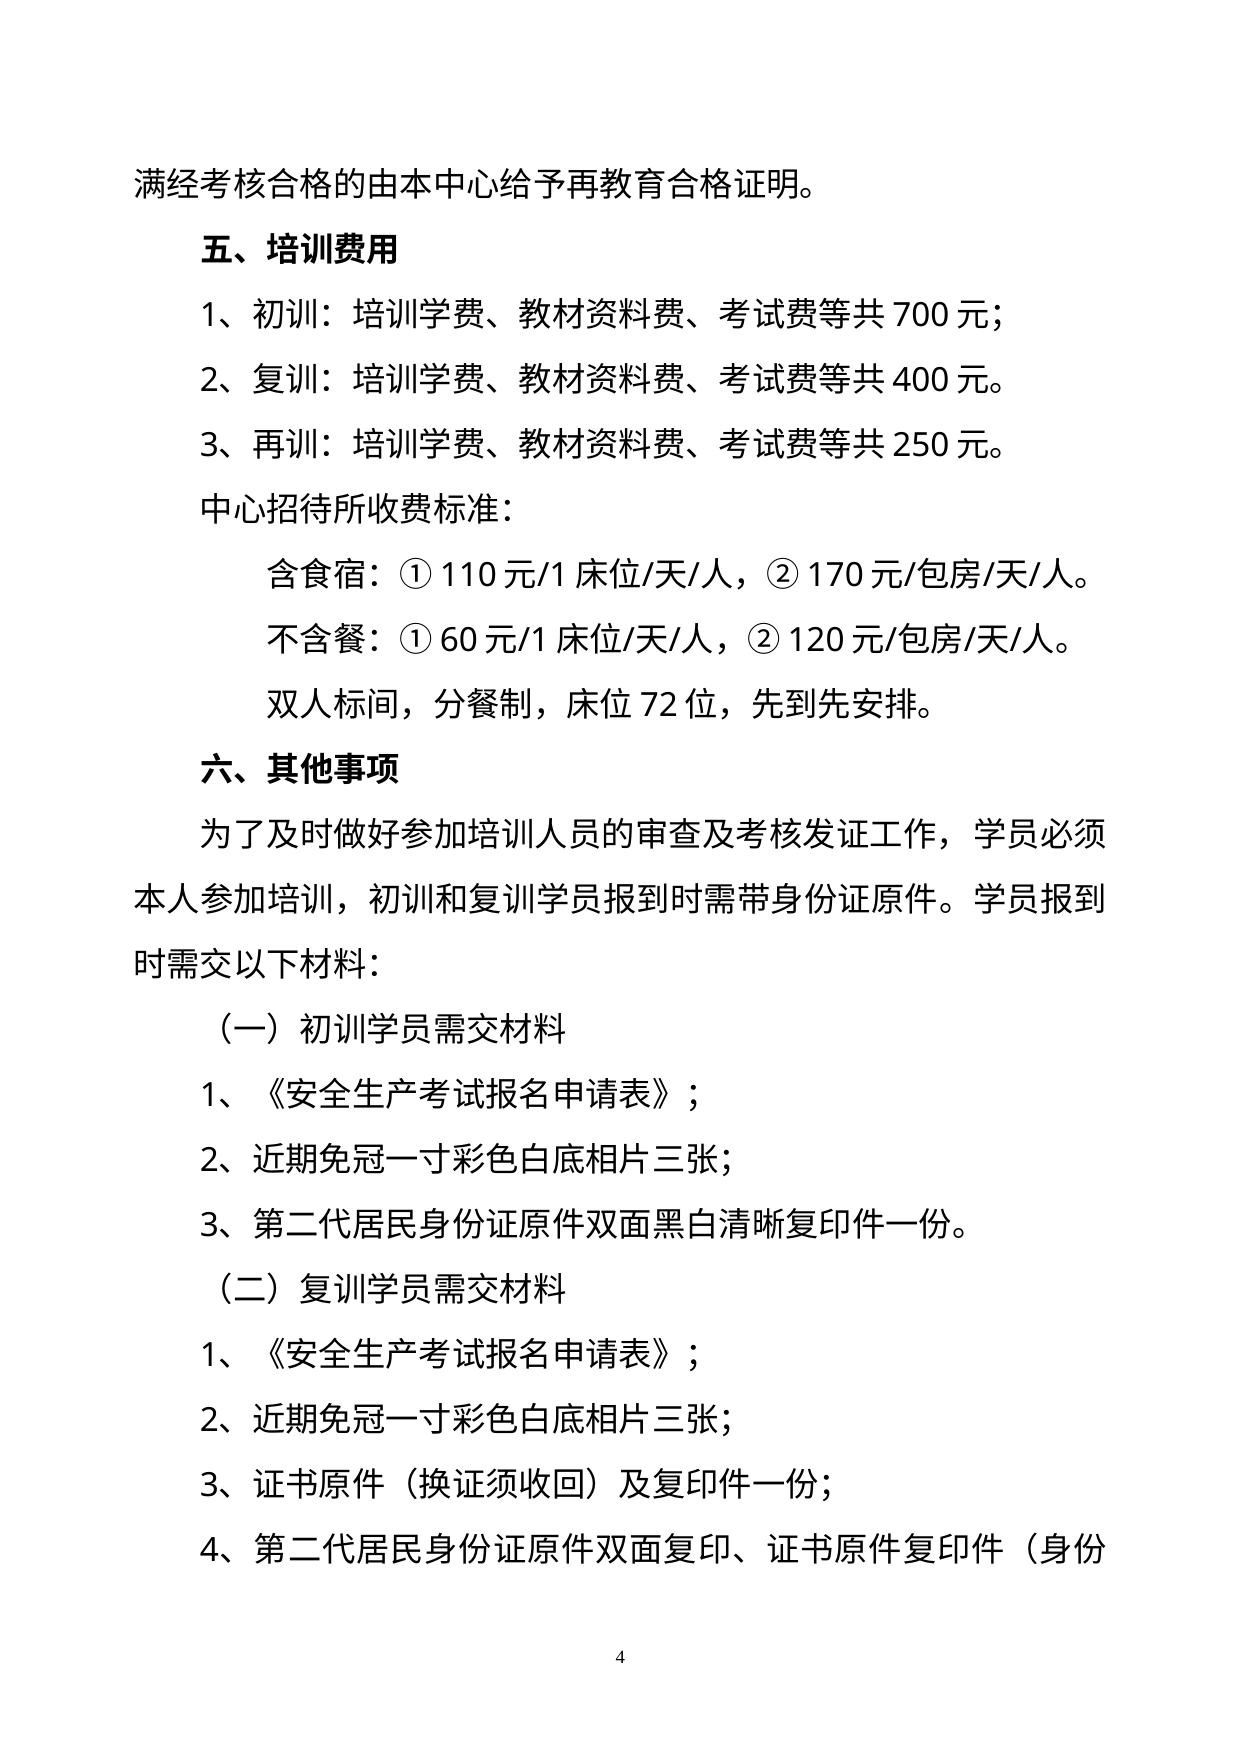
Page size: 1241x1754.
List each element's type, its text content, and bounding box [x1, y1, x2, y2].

text 1、初训：培训学费、教材资料费、考试费等共700元； [133, 280, 1107, 345]
text 六、其他事项 [133, 735, 1107, 800]
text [133, 150, 1107, 215]
text 2、复训：培训学费、教材资料费、考试费等共400元。 [133, 345, 1107, 410]
text 中心招待所收费标准： [133, 475, 1107, 540]
text 1、《安全生产考试报名申请表》； [133, 1060, 1107, 1125]
text （一）初训学员需交材料 [133, 995, 1107, 1060]
text 3、再训：培训学费、教材资料费、考试费等共250元。 [133, 410, 1107, 475]
text 2、近期免冠一寸彩色白底相片三张； [133, 1385, 1107, 1450]
text 为了及时做好参加培训人员的审查及考核发证工作，学员必须本人参加培训，初训和复训学员报到时需带身份证原件。学员报到时需交以下材料： [133, 800, 1107, 995]
text 双人标间，分餐制，床位72位，先到先安排。 [133, 670, 1107, 735]
text 五、培训费用 [133, 215, 1107, 280]
text 不含餐：①60元/1床位/天/人，②120元/包房/天/人。 [133, 605, 1107, 670]
text 2、近期免冠一寸彩色白底相片三张； [133, 1125, 1107, 1190]
text （二）复训学员需交材料 [133, 1255, 1107, 1320]
text 含食宿：①110元/1床位/天/人，②170元/包房/天/人。 [133, 540, 1107, 605]
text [133, 1515, 1107, 1580]
text 3、第二代居民身份证原件双面黑白清晰复印件一份。 [133, 1190, 1107, 1255]
text 3、证书原件（换证须收回）及复印件一份； [133, 1450, 1107, 1515]
text 1、《安全生产考试报名申请表》； [133, 1320, 1107, 1385]
